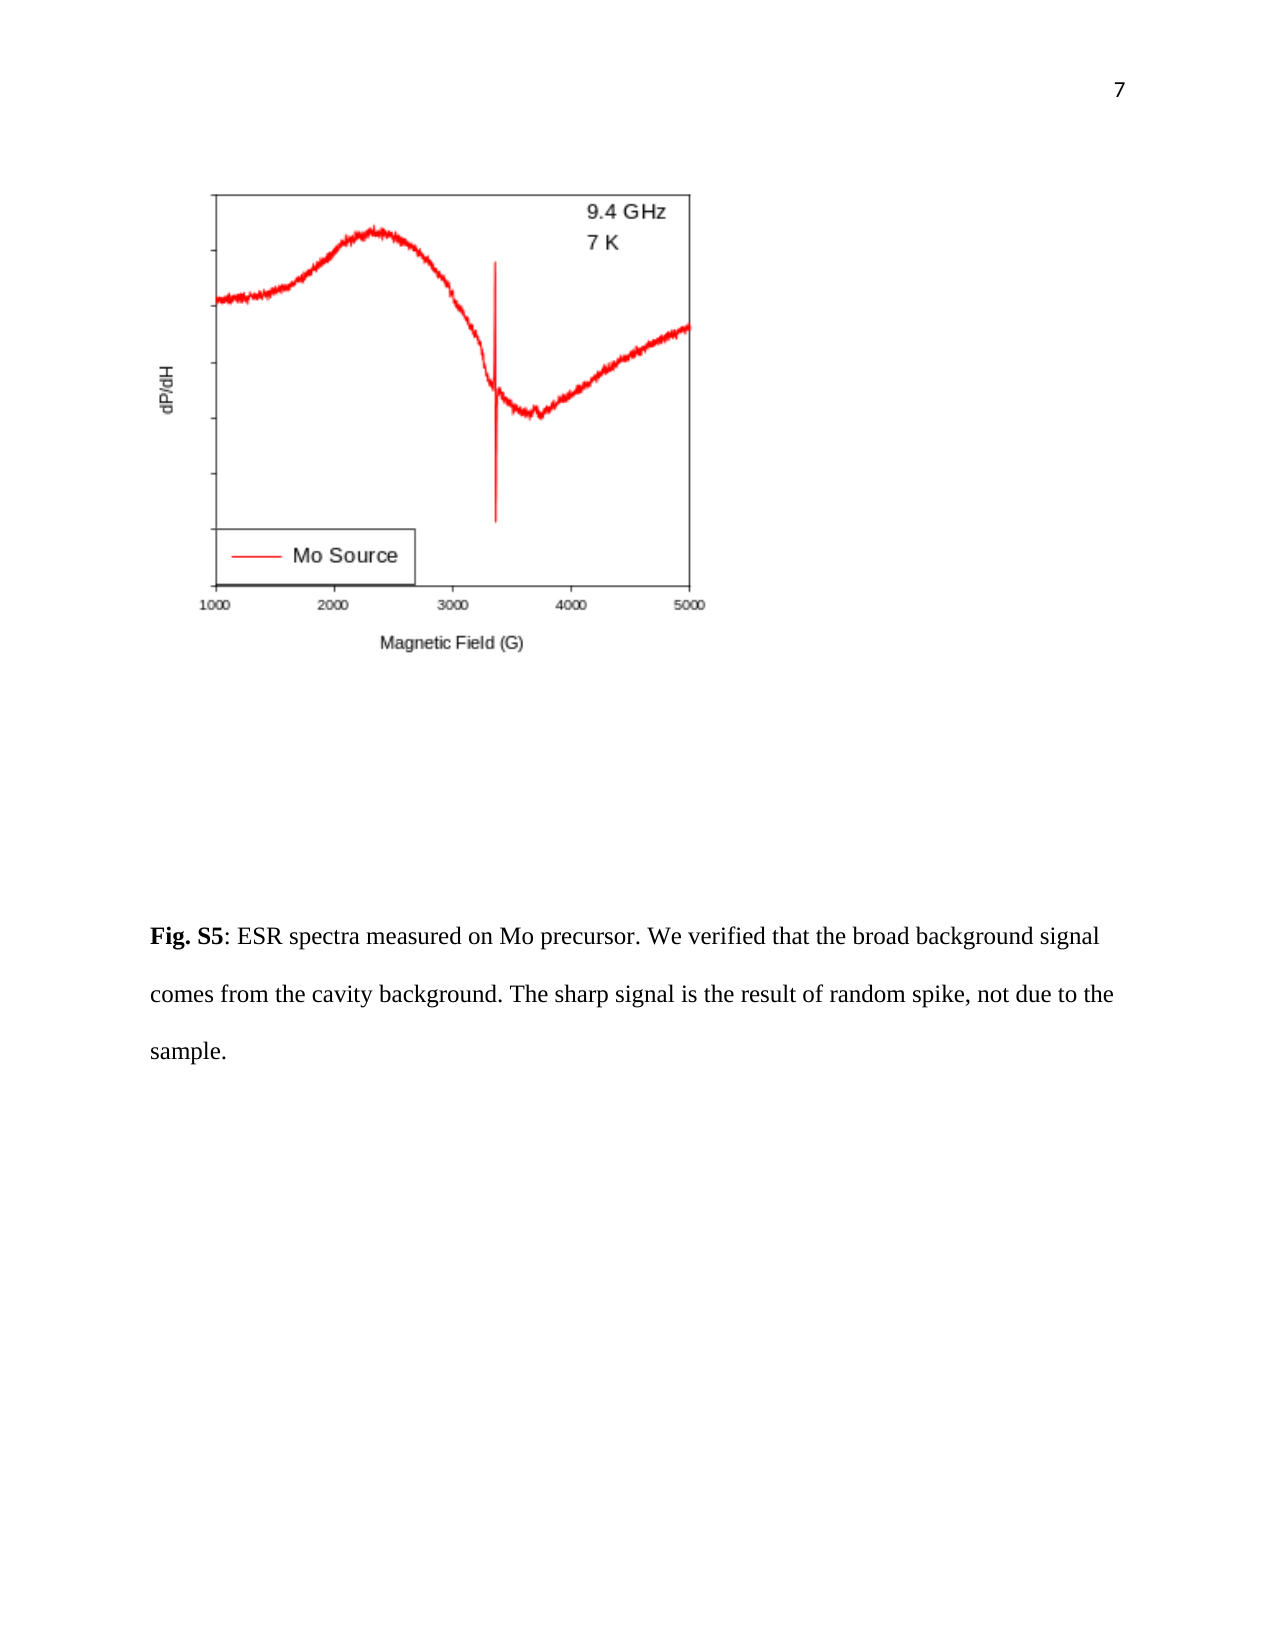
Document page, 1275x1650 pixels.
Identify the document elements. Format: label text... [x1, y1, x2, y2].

text Fig. S5: ESR spectra measured on Mo precursor. We verified that the broad background signal comes from the cavity background. The sharp signal is the result of random spike, not due to the sample. [150, 921, 1125, 1065]
